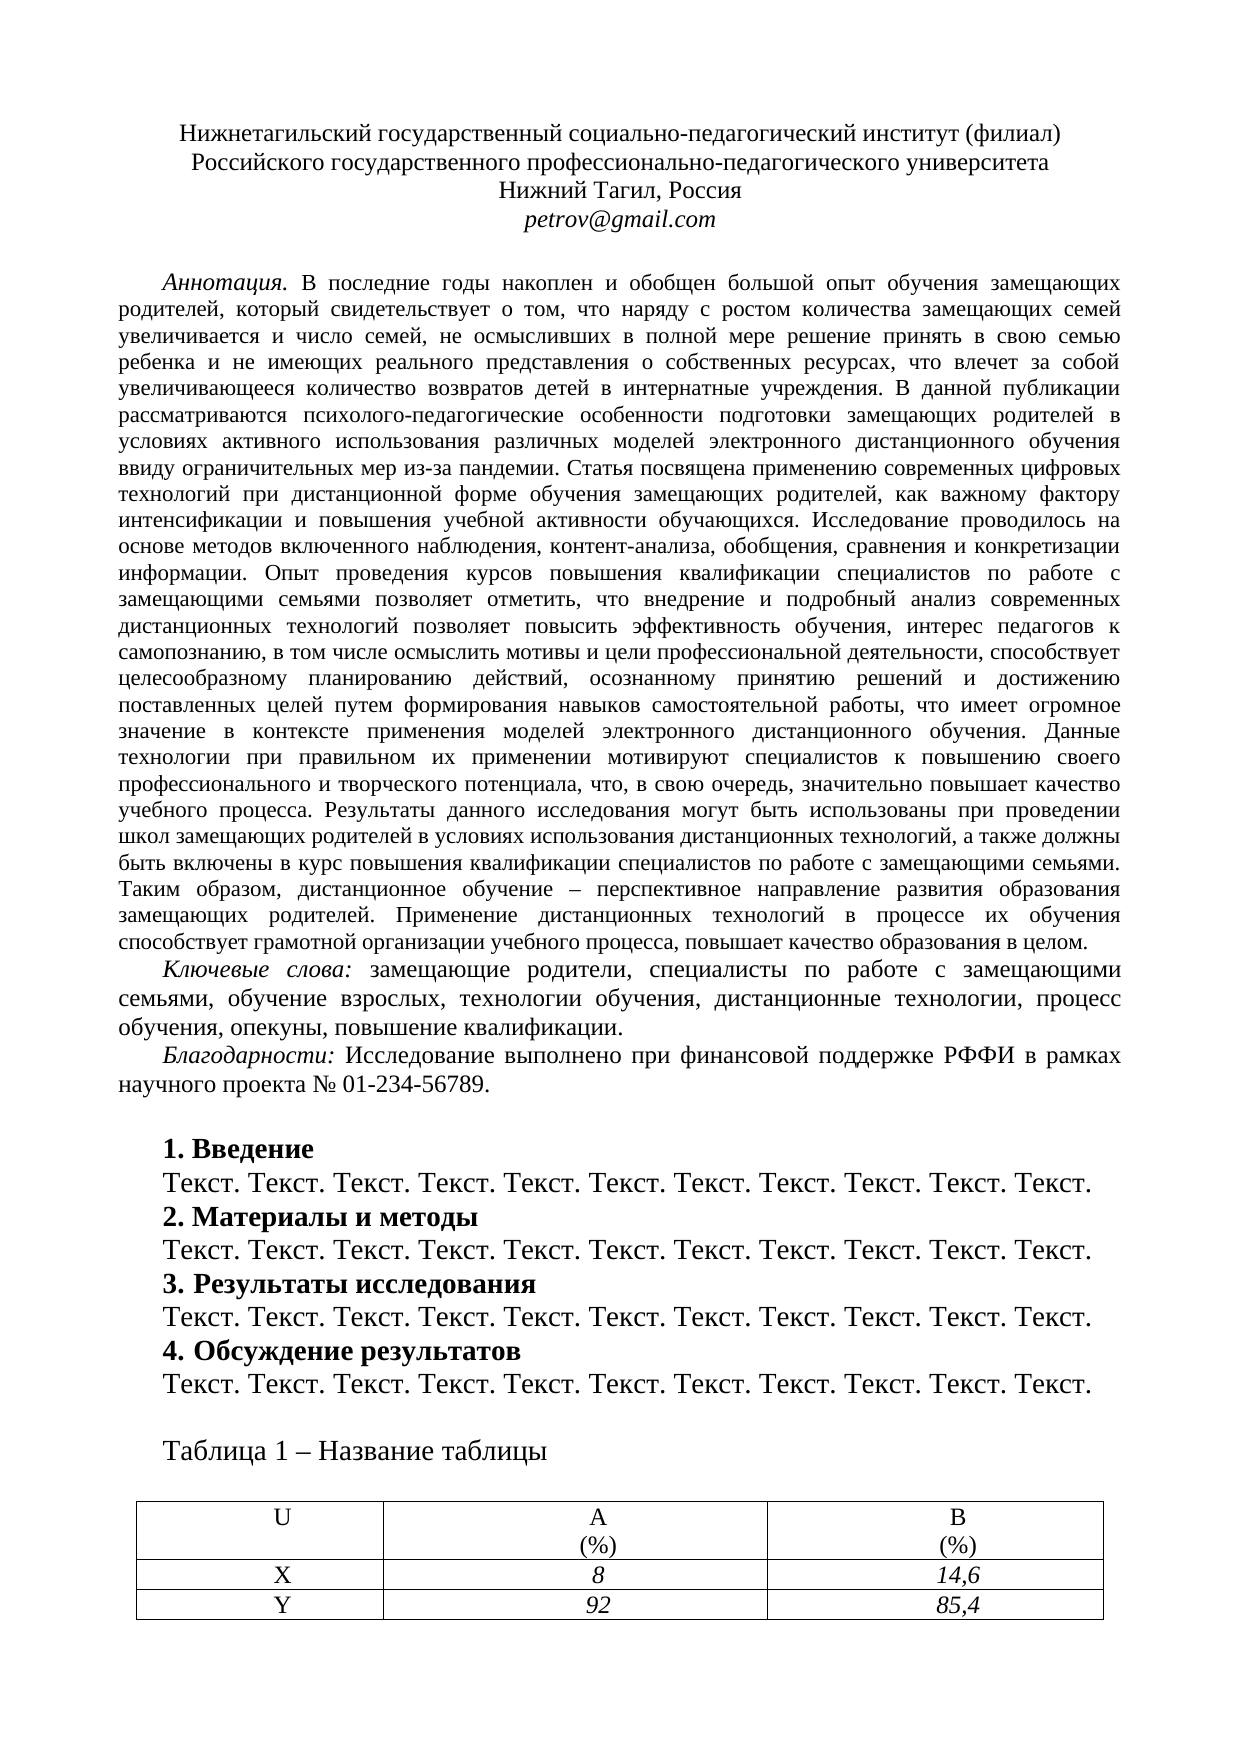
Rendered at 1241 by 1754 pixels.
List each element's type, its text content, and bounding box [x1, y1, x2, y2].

text 1. Введение [118, 1132, 1122, 1165]
text Нижнетагильский государственный социально-педагогический институт (филиал) Российского государственного профессионально-педагогического университета [118, 118, 1122, 176]
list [118, 1299, 1122, 1333]
table_cell Y [137, 1590, 383, 1619]
list Текст. Текст. Текст. Текст. Текст. Текст. Текст. Текст. Текст. Текст. Текст. [118, 1165, 1122, 1199]
text Благодарности: Исследование выполнено при финансовой поддержке РФФИ в рамках научного проекта № 01-234-56789. [118, 1041, 1122, 1098]
text Аннотация. В последние годы накоплен и обобщен большой опыт обучения замещающих родителей, который свидетельствует о том, что наряду с ростом количества замещающих семей увеличивается и число семей, не осмысливших в полной мере решение принять в свою семью ребенка и не имеющих реального представления о собственных ресурсах, что влечет за собой увеличивающееся количество возвратов детей в интернатные учреждения. В данной публикации рассматриваются психолого-педагогические особенности подготовки замещающих родителей в условиях активного использования различных моделей электронного дистанционного обучения ввиду ограничительных мер из-за пандемии. Статья посвящена применению современных цифровых технологий при дистанционной форме обучения замещающих родителей, как важному фактору интенсификации и повышения учебной активности обучающихся. Исследование проводилось на основе методов включенного наблюдения, контент-анализа, обобщения, сравнения и конкретизации информации. Опыт проведения курсов повышения квалификации специалистов по работе с замещающими семьями позволяет отметить, что внедрение и подробный анализ современных дистанционных технологий позволяет повысить эффективность обучения, интерес педагогов к самопознанию, в том числе осмыслить мотивы и цели профессиональной деятельности, способствует целесообразному планированию действий, осознанному принятию решений и достижению поставленных целей путем формирования навыков самостоятельной работы, что имеет огромное значение в контексте применения моделей электронного дистанционного обучения. Данные технологии при правильном их применении мотивируют специалистов к повышению своего профессионального и творческого потенциала, что, в свою очередь, значительно повышает качество учебного процесса. Результаты данного исследования могут быть использованы при проведении школ замещающих родителей в условиях использования дистанционных технологий, а также должны быть включены в курс повышения квалификации специалистов по работе с замещающими семьями. Таким образом, дистанционное обучение – перспективное направление развития образования замещающих родителей. Применение дистанционных технологий в процессе их обучения способствует грамотной организации учебного процесса, повышает качество образования в целом. [118, 267, 1122, 954]
text 2. Материалы и методы [118, 1199, 1122, 1232]
text Ключевые слова: замещающие родители, специалисты по работе с замещающими семьями, обучение взрослых, технологии обучения, дистанционные технологии, процесс обучения, опекуны, повышение квалификации. [118, 954, 1122, 1041]
table_header B (%) [768, 1502, 1103, 1559]
table_header A (%) [384, 1502, 767, 1559]
table_cell 14,6 [768, 1560, 1103, 1589]
table_cell X [137, 1560, 383, 1589]
text Таблица 1 – Название таблицы [118, 1433, 1122, 1467]
list Текст. Текст. Текст. Текст. Текст. Текст. Текст. Текст. Текст. Текст. Текст. [118, 1232, 1122, 1266]
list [118, 1366, 1122, 1400]
list Результаты исследования [118, 1266, 1122, 1299]
table_cell 92 [384, 1590, 767, 1619]
text petrov@gmail.com [118, 204, 1122, 233]
text Нижний Тагил, Россия [118, 176, 1122, 204]
table_header U [137, 1502, 383, 1559]
list Обсуждение результатов [118, 1333, 1122, 1366]
table_cell 85,4 [768, 1590, 1103, 1619]
table_cell 8 [384, 1560, 767, 1589]
